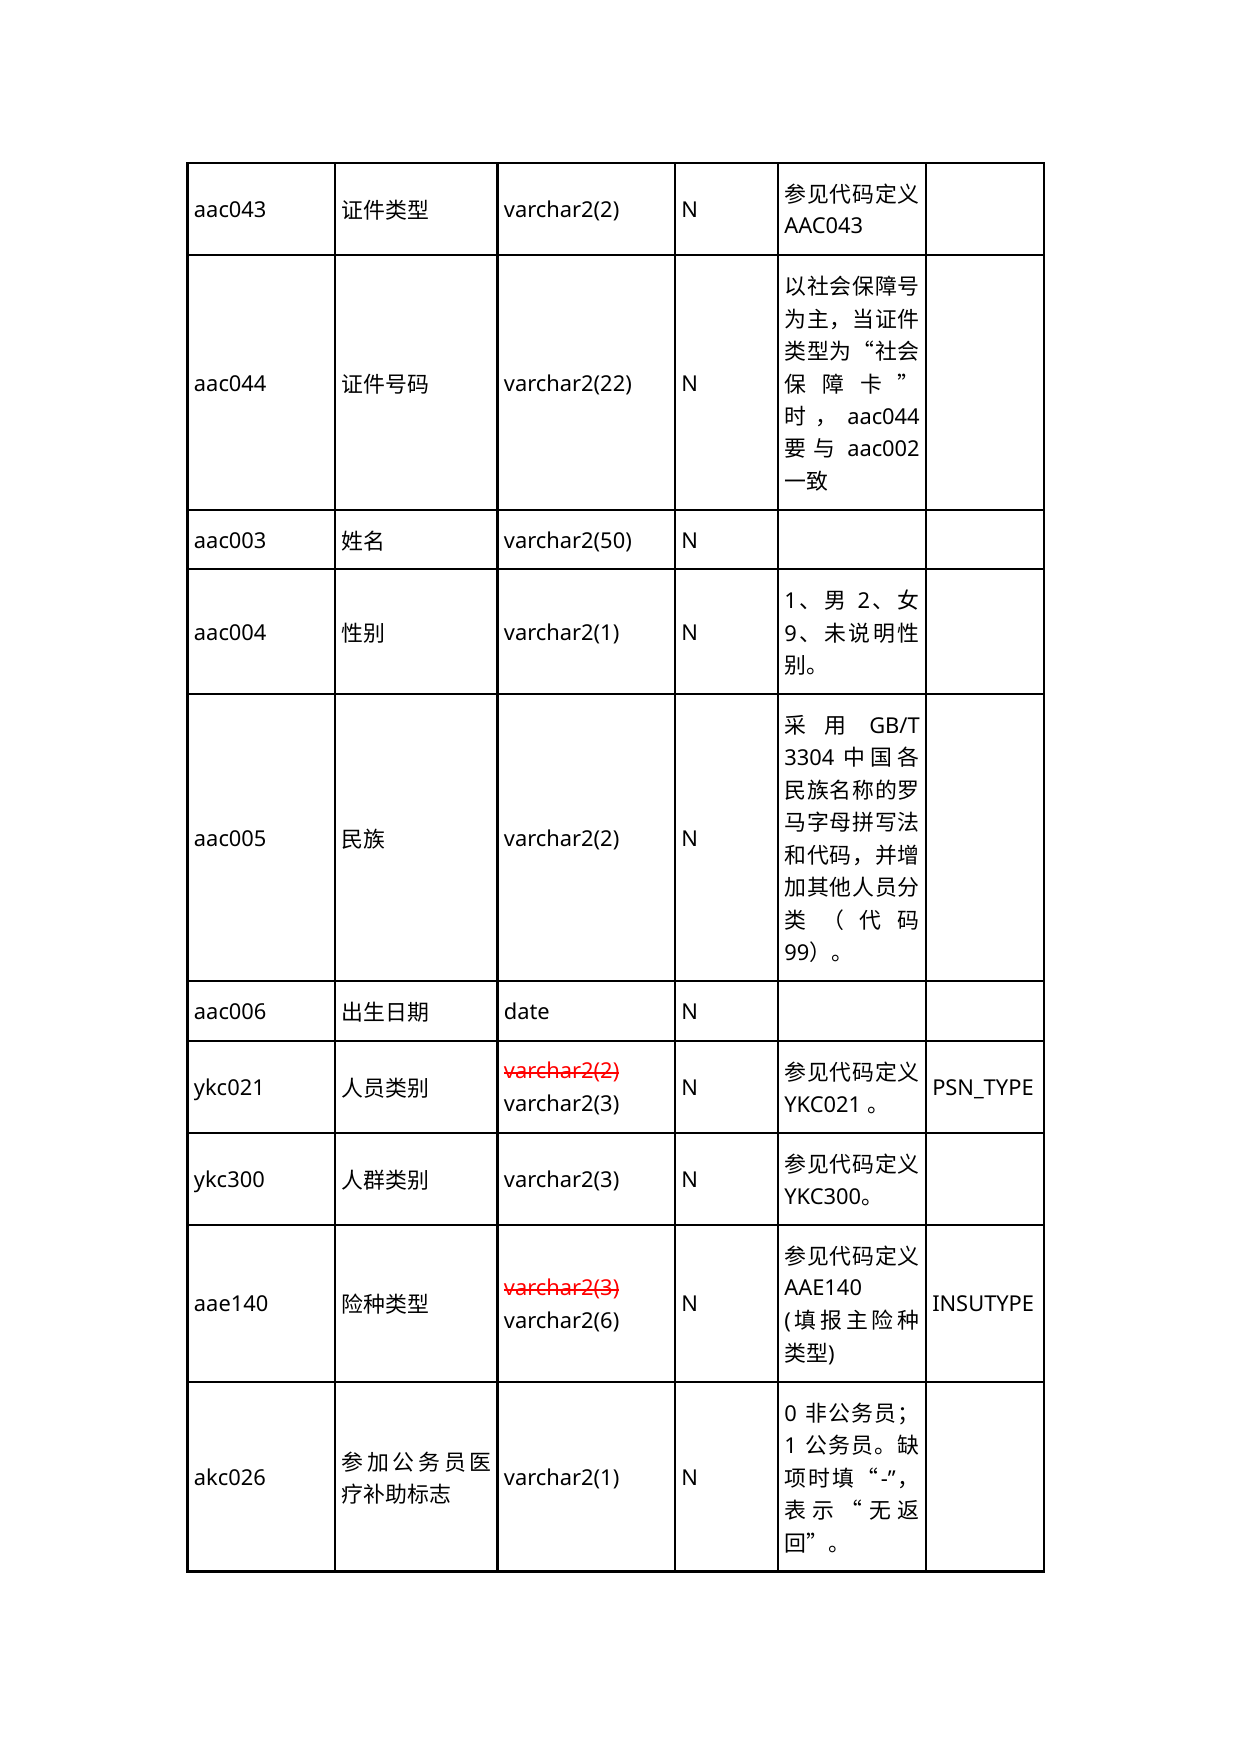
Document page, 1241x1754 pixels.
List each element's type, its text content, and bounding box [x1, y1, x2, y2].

table_cell varchar2(22) [499, 256, 674, 509]
table_cell 证件号码 [336, 256, 496, 509]
table_cell [927, 256, 1043, 509]
table_cell N [676, 164, 777, 254]
table_cell varchar2(1) [499, 1383, 674, 1570]
table_cell aac043 [189, 164, 334, 254]
table_cell [927, 1383, 1043, 1570]
table_cell 参见代码定义YKC300。 [779, 1134, 925, 1224]
table_cell [927, 695, 1043, 980]
table_cell varchar2(50) [499, 511, 674, 568]
table_cell akc026 [189, 1383, 334, 1570]
table_cell N [676, 511, 777, 568]
table_cell N [676, 1226, 777, 1381]
table_cell 民族 [336, 695, 496, 980]
table_cell aac006 [189, 982, 334, 1039]
table_cell N [676, 1383, 777, 1570]
table_cell 参见代码定义AAC043 [779, 164, 925, 254]
table_cell aac005 [189, 695, 334, 980]
table_cell N [676, 570, 777, 693]
table_cell 人群类别 [336, 1134, 496, 1224]
table_cell 性别 [336, 570, 496, 693]
table_cell 险种类型 [336, 1226, 496, 1381]
table_cell 姓名 [336, 511, 496, 568]
table_cell varchar2(2) [499, 695, 674, 980]
table_cell N [676, 1042, 777, 1132]
table_cell [779, 511, 925, 568]
table_cell aac004 [189, 570, 334, 693]
table_cell aae140 [189, 1226, 334, 1381]
table_cell N [676, 982, 777, 1039]
table_cell [927, 511, 1043, 568]
table_cell N [676, 256, 777, 509]
table_cell 证件类型 [336, 164, 496, 254]
table_cell 参见代码定义AAE140 (填报主险种类型) [779, 1226, 925, 1381]
table_cell date [499, 982, 674, 1039]
table_cell 采用GB/T 3304中国各民族名称的罗马字母拼写法和代码，并增加其他人员分类（代码99）。 [779, 695, 925, 980]
table_cell varchar2(3) varchar2(6) [499, 1226, 674, 1381]
table_cell [927, 164, 1043, 254]
table_cell varchar2(1) [499, 570, 674, 693]
table_cell 出生日期 [336, 982, 496, 1039]
table_cell ykc021 [189, 1042, 334, 1132]
table_cell INSUTYPE [927, 1226, 1043, 1381]
table_cell 1、男 2、女 9、未说明性别。 [779, 570, 925, 693]
table_cell [927, 982, 1043, 1039]
table_cell PSN_TYPE [927, 1042, 1043, 1132]
table_cell aac003 [189, 511, 334, 568]
table_cell N [676, 695, 777, 980]
table_cell 0 非公务员；1 公务员。缺项时填“-”，表示“无返回”。 [779, 1383, 925, 1570]
table_cell [779, 982, 925, 1039]
table_cell 以社会保障号为主，当证件类型为“社会保障卡”时，aac044要与aac002一致 [779, 256, 925, 509]
table_cell 人员类别 [336, 1042, 496, 1132]
table_cell ykc300 [189, 1134, 334, 1224]
table_cell [927, 570, 1043, 693]
table_cell varchar2(2) varchar2(3) [499, 1042, 674, 1132]
table_cell N [676, 1134, 777, 1224]
table_cell varchar2(2) [499, 164, 674, 254]
table_cell 参见代码定义YKC021 。 [779, 1042, 925, 1132]
table_cell 参加公务员医疗补助标志 [336, 1383, 496, 1570]
table_cell aac044 [189, 256, 334, 509]
table_cell [927, 1134, 1043, 1224]
table_cell varchar2(3) [499, 1134, 674, 1224]
